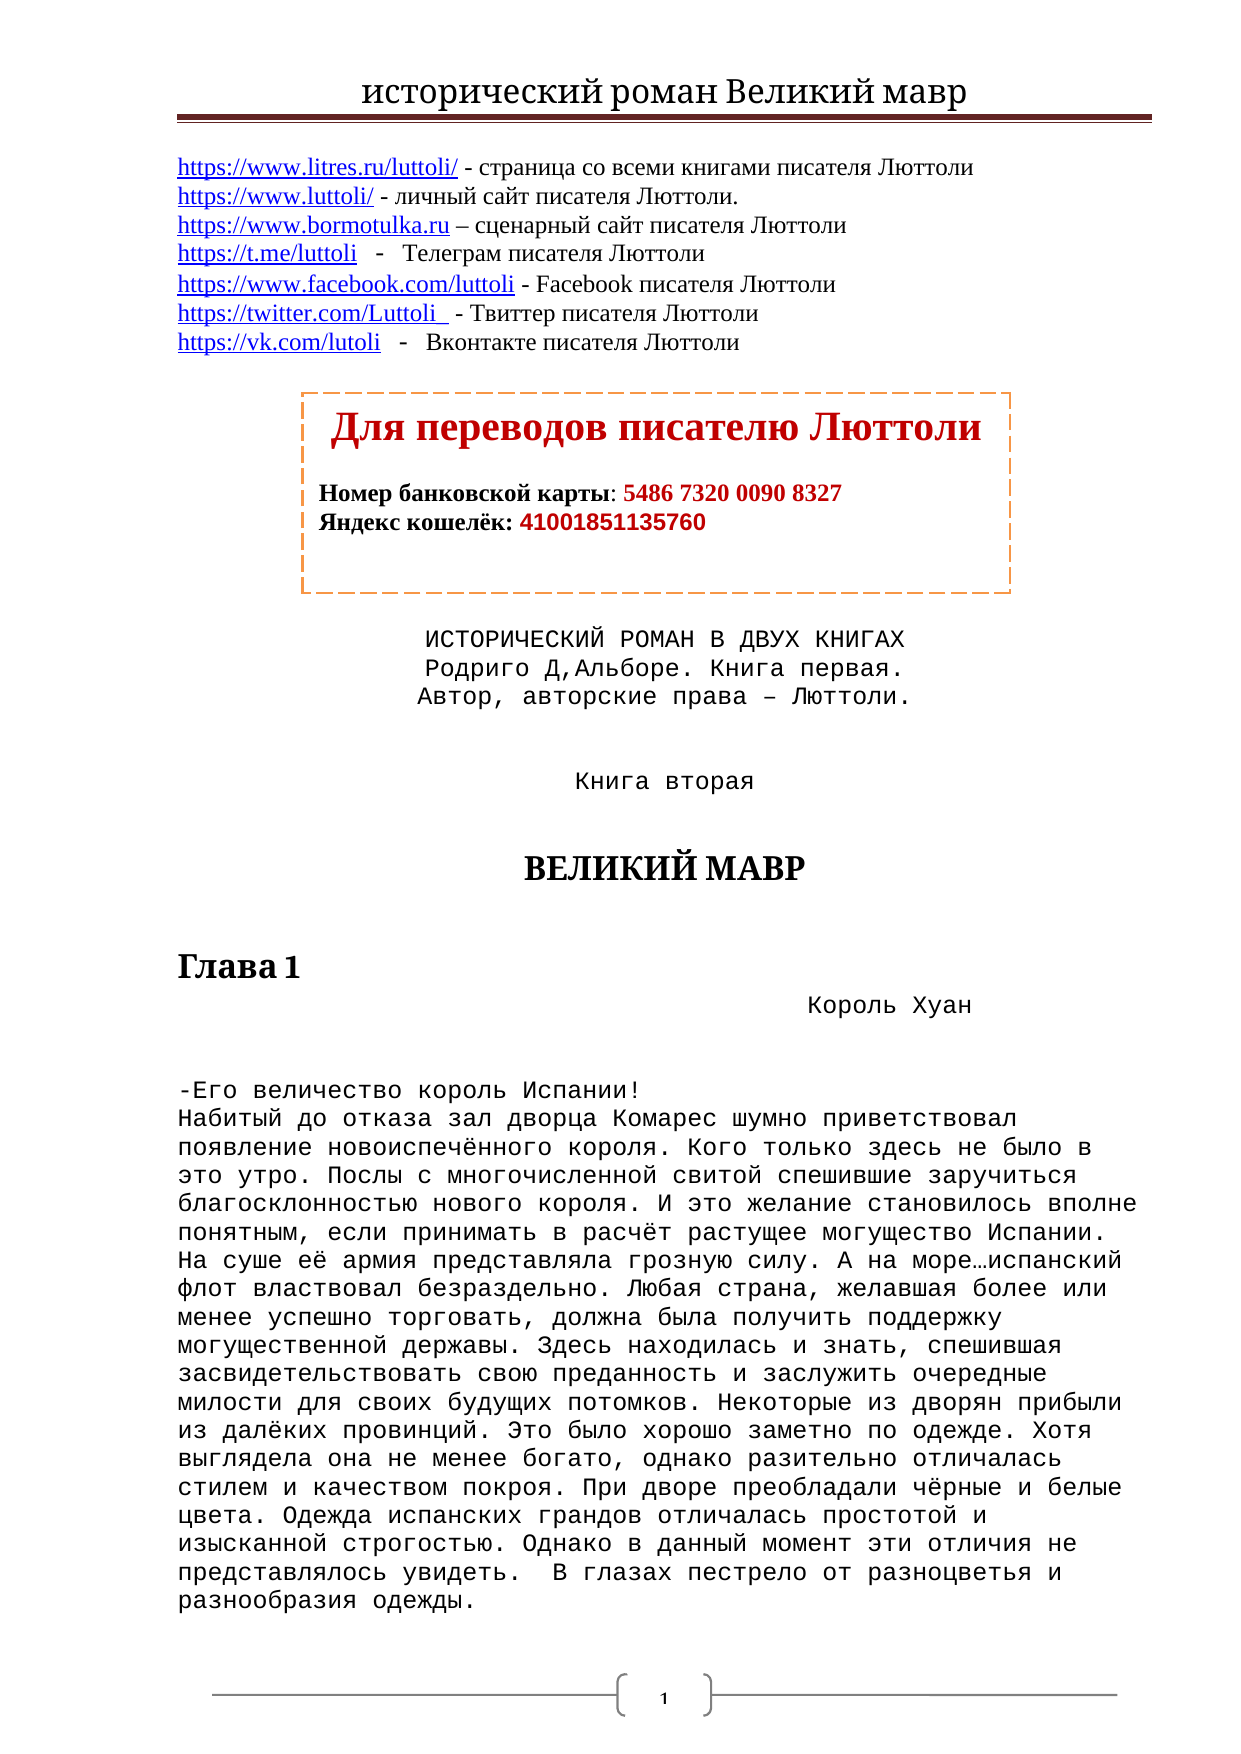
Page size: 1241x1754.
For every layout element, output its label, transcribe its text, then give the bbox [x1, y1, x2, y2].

text Родриго Д,Альборе. Книга первая. [177, 655, 1152, 683]
text ИСТОРИЧЕСКИЙ РОМАН В ДВУХ КНИГАХ [177, 627, 1152, 655]
text Набитый до отказа зал дворца Комарес шумно приветствовал появление новоиспечённого короля. Кого только здесь не было в это утро. Послы с многочисленной свитой спешившие заручиться благосклонностью нового короля. И это желание становилось вполне понятным, если принимать в расчёт растущее могущество Испании. На суше её армия представляла грозную силу. А на море…испанский флот властвовал безраздельно. Любая страна, желавшая более или менее успешно торговать, должна была получить поддержку могущественной державы. Здесь находилась и знать, спешившая засвидетельствовать свою преданность и заслужить очередные милости для своих будущих потомков. Некоторые из дворян прибыли из далёких провинций. Это было хорошо заметно по одежде. Хотя выглядела она не менее богато, однако разительно отличалась стилем и качеством покроя. При дворе преобладали чёрные и белые цвета. Одежда испанских грандов отличалась простотой и изысканной строгостью. Однако в данный момент эти отличия не представлялось увидеть. В глазах пестрело от разноцветья и разнообразия одежды. [177, 1106, 1152, 1616]
text https://www.bormotulka.ru – сценарный сайт писателя Люттоли [177, 210, 1152, 238]
text Король Хуан [177, 993, 1152, 1021]
title ВЕЛИКИЙ МАВР [177, 850, 1152, 888]
text https://t.me/luttoli - Телеграм писателя Люттоли [177, 238, 1152, 269]
text https://vk.com/lutoli - Вконтакте писателя Люттоли [177, 327, 1152, 358]
text https://www.litres.ru/luttoli/ - страница со всеми книгами писателя Люттоли [177, 152, 1152, 181]
text Книга вторая [177, 768, 1152, 797]
text https://www.facebook.com/luttoli - Facebook писателя Люттоли [177, 269, 1152, 298]
text Автор, авторские права – Люттоли. [177, 683, 1152, 712]
text https://twitter.com/Luttoli_ - Твиттер писателя Люттоли [177, 298, 1152, 327]
text -Его величество король Испании! [177, 1078, 1152, 1106]
subtitle Глава 1 [177, 948, 1152, 986]
text https://www.luttoli/ - личный сайт писателя Люттоли. [177, 181, 1152, 210]
